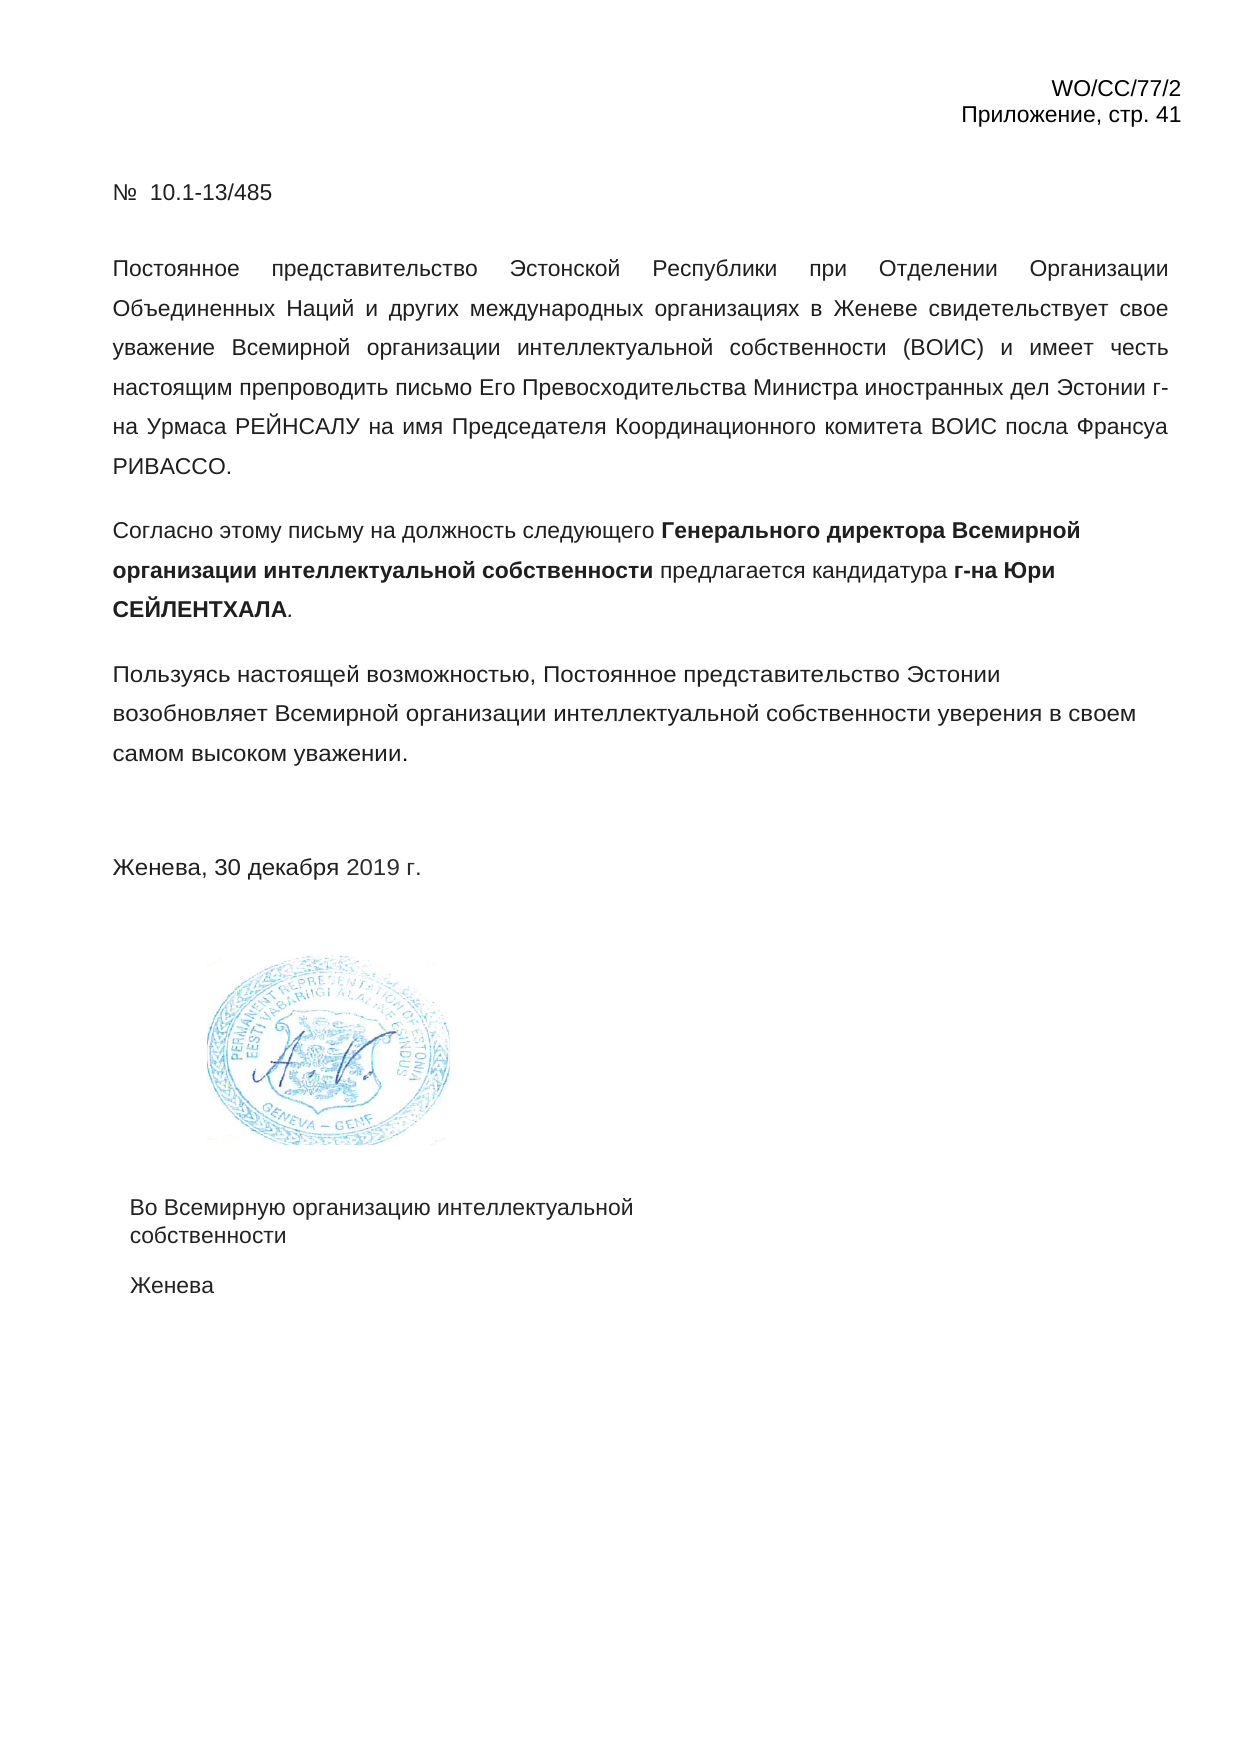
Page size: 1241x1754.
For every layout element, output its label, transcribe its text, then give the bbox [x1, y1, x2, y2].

text Женева, 30 декабря 2019 г. [112, 854, 1181, 881]
text Женева [130, 1272, 795, 1299]
picture [207, 955, 450, 1145]
text Согласно этому письму на должность следующего Генерального директора Всемирной организации интеллектуальной собственности предлагается кандидатура г-на Юри СЕЙЛЕНТХАЛА. [112, 517, 1181, 623]
text Пользуясь настоящей возможностью, Постоянное представительство Эстонии возобновляет Всемирной организации интеллектуальной собственности уверения в своем самом высоком уважении. [112, 661, 1162, 766]
text Во Всемирную организацию интеллектуальной собственности [129, 1194, 795, 1248]
text № 10.1-13/485 [112, 179, 1181, 205]
text Постоянное представительство Эстонской Республики при Отделении Организации Объединенных Наций и других международных организациях в Женеве свидетельствует свое уважение Всемирной организации интеллектуальной собственности (ВОИС) и имеет честь настоящим препроводить письмо Его Превосходительства Министра иностранных дел Эстонии г-на Урмаса РЕЙНСАЛУ на имя Председателя Координационного комитета ВОИС посла Франсуа РИВАССО. [112, 255, 1169, 479]
